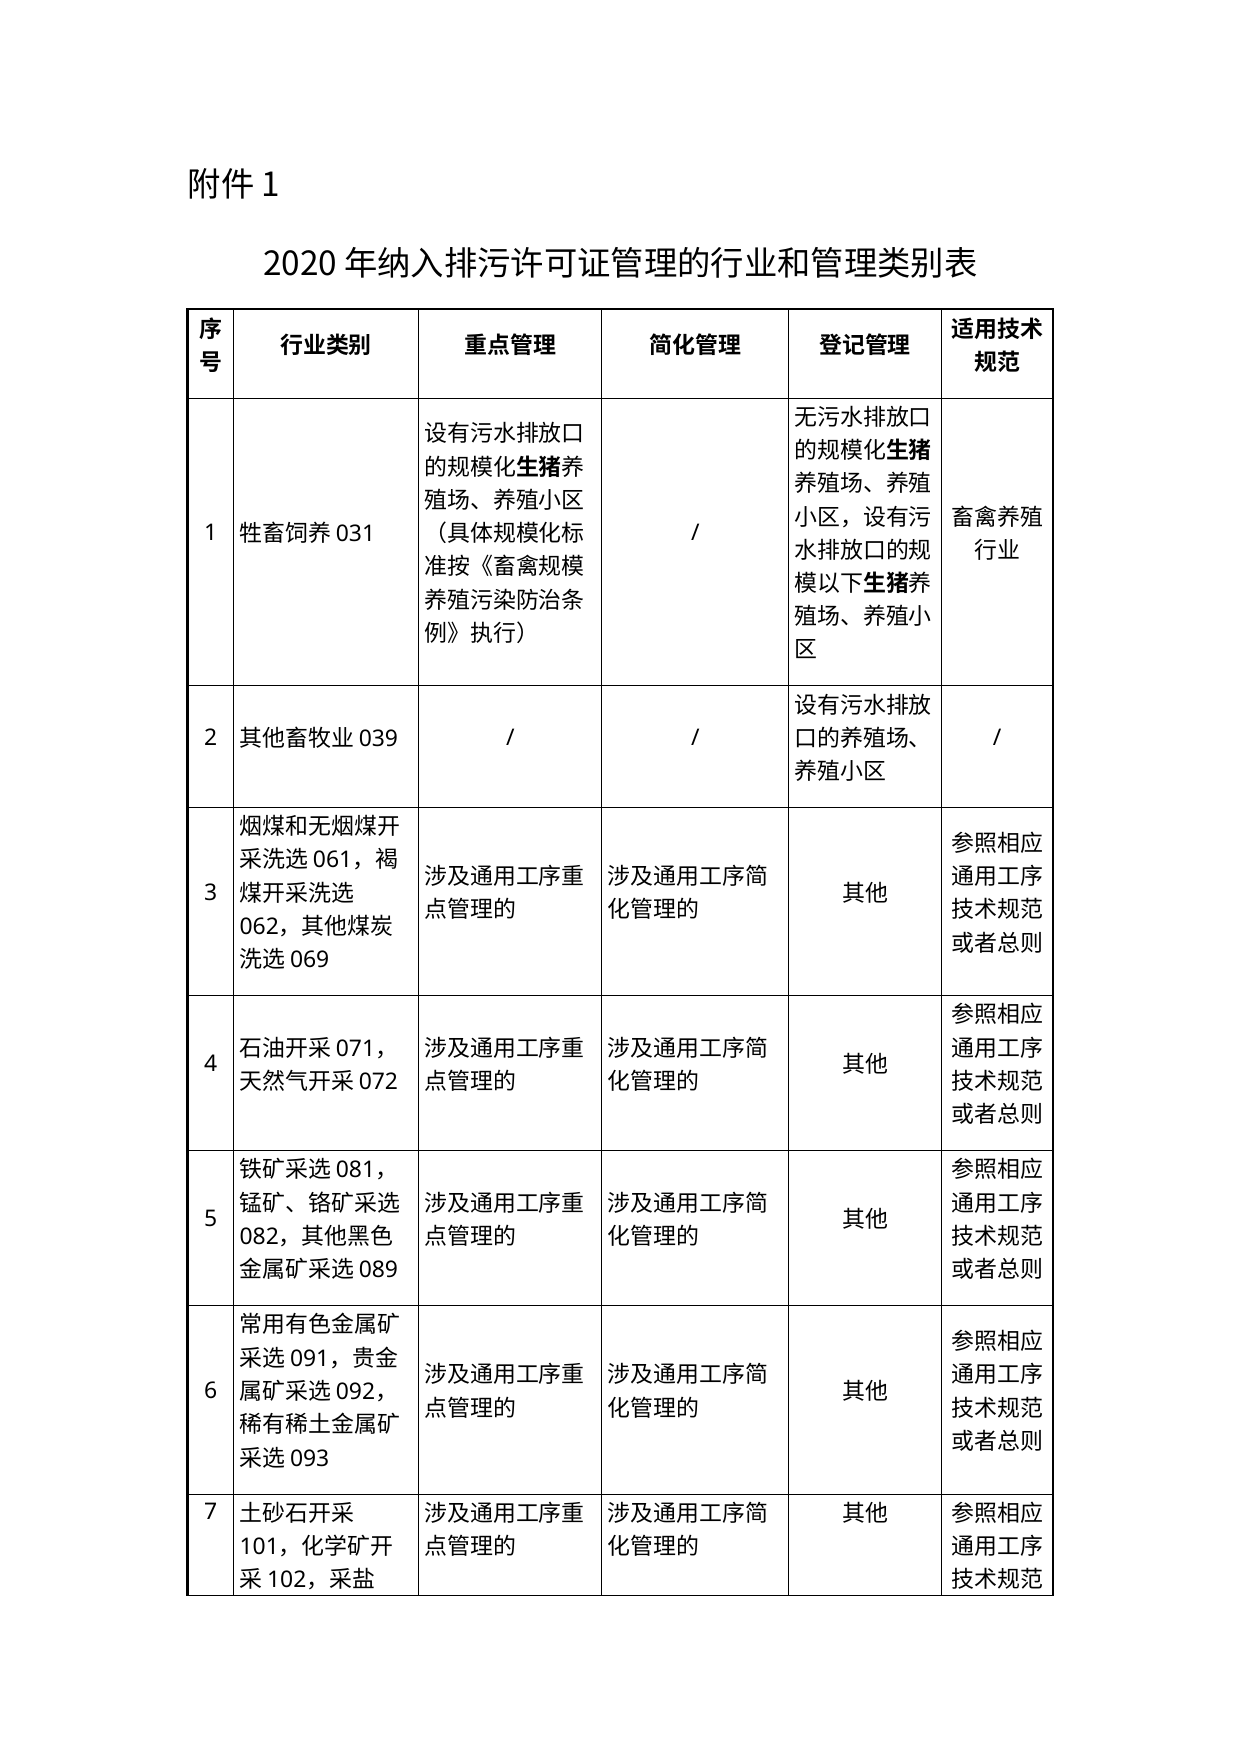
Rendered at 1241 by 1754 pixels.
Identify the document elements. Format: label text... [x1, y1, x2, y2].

table_cell 其他 [789, 1306, 941, 1493]
table_cell 5 [189, 1151, 233, 1305]
table_header 行业类别 [234, 310, 418, 398]
table_cell 无污水排放口的规模化生猪养殖场、养殖小区，设有污水排放口的规模以下生猪养殖场、养殖小区 [789, 399, 941, 685]
table_cell 涉及通用工序重点管理的 [419, 1495, 601, 1594]
table_cell 涉及通用工序简化管理的 [602, 1495, 788, 1594]
table_cell 设有污水排放口的养殖场、养殖小区 [789, 686, 941, 807]
table_cell 涉及通用工序重点管理的 [419, 1151, 601, 1305]
table_cell 其他畜牧业039 [234, 686, 418, 807]
table_cell 设有污水排放口的规模化生猪养殖场、养殖小区（具体规模化标准按《畜禽规模养殖污染防治条例》执行） [419, 399, 601, 685]
text 附件1 [187, 150, 1053, 208]
table_cell 牲畜饲养031 [234, 399, 418, 685]
table_cell 其他 [789, 1495, 941, 1594]
table_cell 涉及通用工序重点管理的 [419, 808, 601, 995]
table_cell 参照相应通用工序技术规范或者总则 [942, 1306, 1052, 1493]
table_header 适用技术规范 [942, 310, 1052, 398]
table_cell 参照相应通用工序技术规范或者总则 [942, 1151, 1052, 1305]
table_cell 参照相应通用工序技术规范或者总则 [942, 1495, 1052, 1594]
table_cell 土砂石开采101，化学矿开采102，采盐103，石棉及其他非金属矿采选109 [234, 1495, 418, 1594]
table_cell 涉及通用工序简化管理的 [602, 996, 788, 1150]
table_header 登记管理 [789, 310, 941, 398]
table_cell 其他 [789, 1151, 941, 1305]
table_cell 2 [189, 686, 233, 807]
table_cell 涉及通用工序重点管理的 [419, 996, 601, 1150]
table_cell 3 [189, 808, 233, 995]
table_cell 烟煤和无烟煤开采洗选061，褐煤开采洗选062，其他煤炭洗选069 [234, 808, 418, 995]
table_header 重点管理 [419, 310, 601, 398]
table_cell 涉及通用工序简化管理的 [602, 808, 788, 995]
table_cell 常用有色金属矿采选091，贵金属矿采选092，稀有稀土金属矿采选093 [234, 1306, 418, 1493]
table_cell 畜禽养殖行业 [942, 399, 1052, 685]
table_cell 4 [189, 996, 233, 1150]
table_cell 涉及通用工序重点管理的 [419, 1306, 601, 1493]
table_cell / [419, 686, 601, 807]
table_cell 参照相应通用工序技术规范或者总则 [942, 808, 1052, 995]
table_cell 6 [189, 1306, 233, 1493]
table_cell 石油开采071，天然气开采072 [234, 996, 418, 1150]
table_cell 1 [189, 399, 233, 685]
table_cell / [942, 686, 1052, 807]
table_cell 涉及通用工序简化管理的 [602, 1306, 788, 1493]
table_header 简化管理 [602, 310, 788, 398]
table_cell 铁矿采选081，锰矿、铬矿采选082，其他黑色金属矿采选089 [234, 1151, 418, 1305]
table_cell 7 [189, 1495, 233, 1594]
table_cell / [602, 686, 788, 807]
table_cell 涉及通用工序简化管理的 [602, 1151, 788, 1305]
table_cell 其他 [789, 996, 941, 1150]
table_cell 其他 [789, 808, 941, 995]
table_header 序号 [189, 310, 233, 398]
table_cell / [602, 399, 788, 685]
table_cell 参照相应通用工序技术规范或者总则 [942, 996, 1052, 1150]
text 2020年纳入排污许可证管理的行业和管理类别表 [187, 229, 1053, 287]
